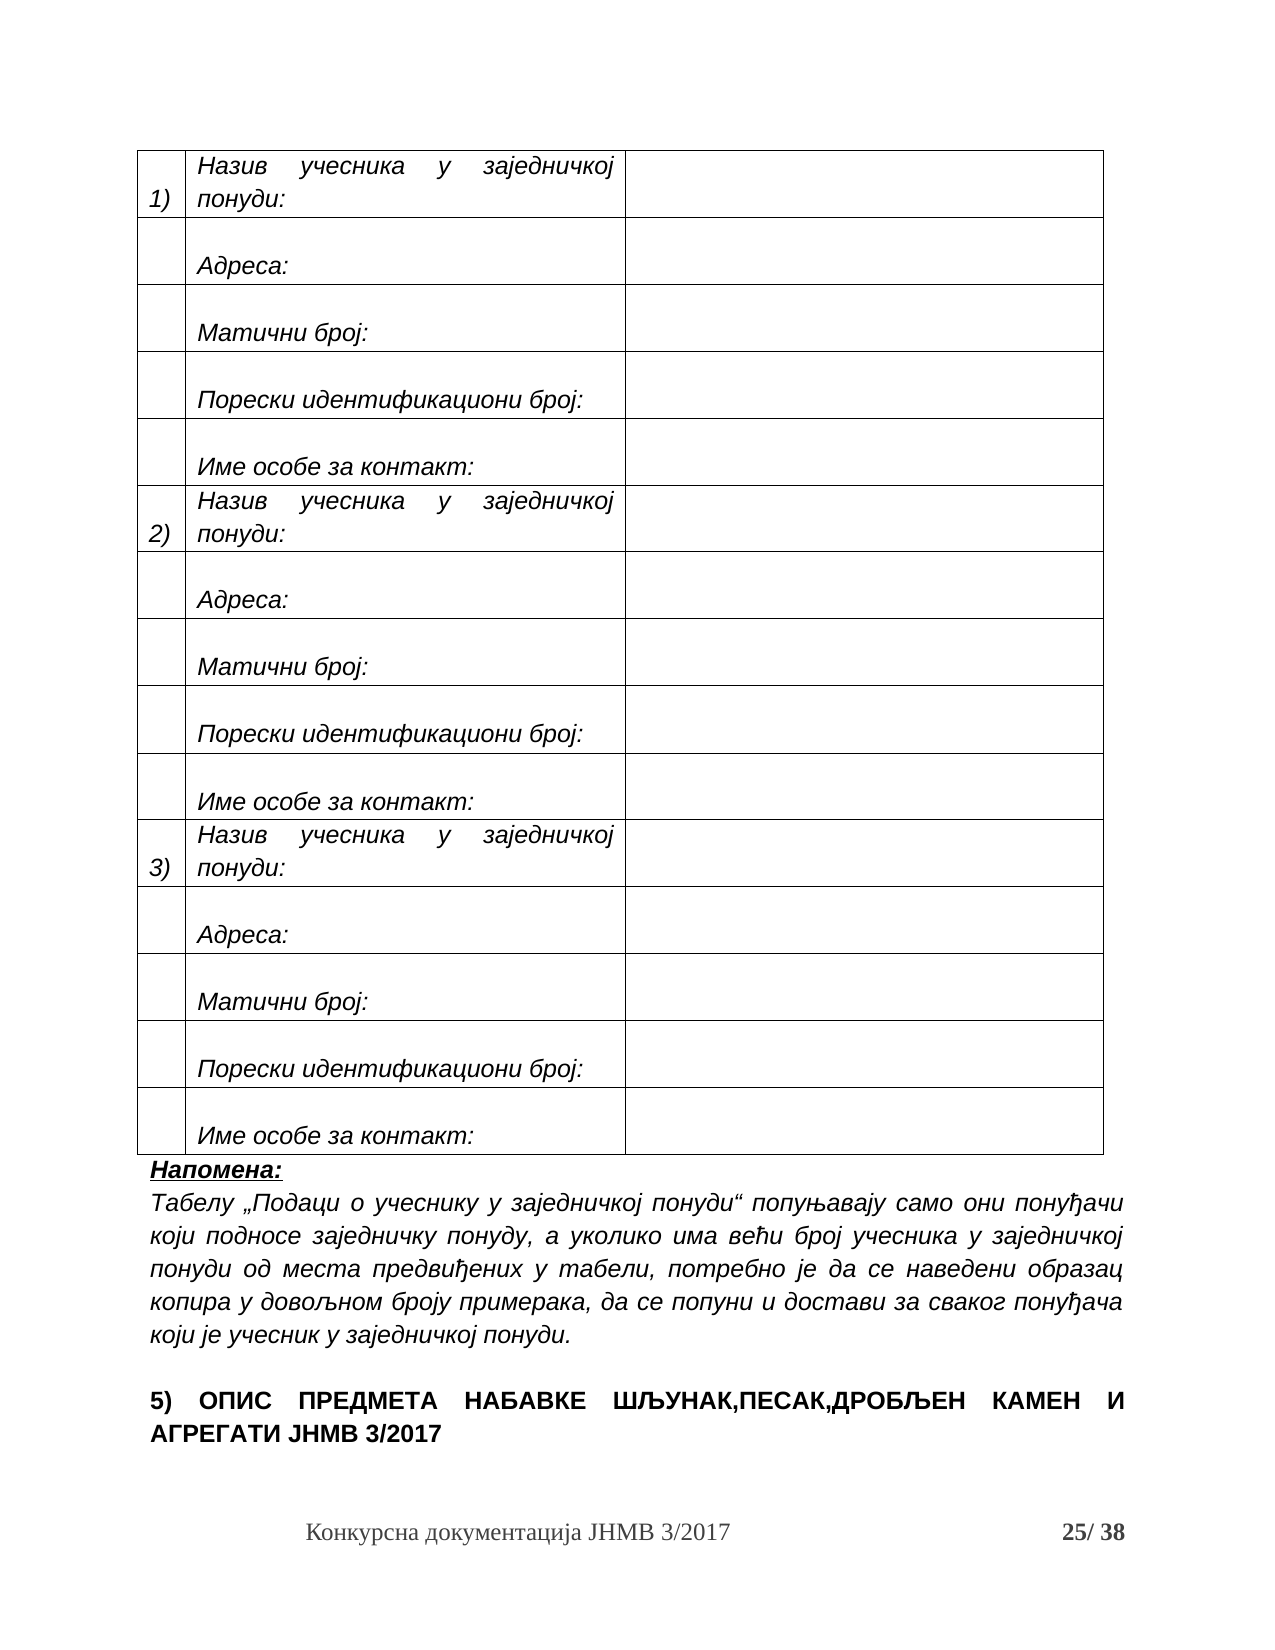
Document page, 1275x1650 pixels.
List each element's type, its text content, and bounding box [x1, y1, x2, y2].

table_cell Адреса: [186, 218, 625, 284]
table_cell [626, 285, 1103, 351]
table_cell Име особе за контакт: [186, 1088, 625, 1154]
table_cell 3) [138, 820, 185, 886]
table_cell [626, 754, 1103, 819]
table_cell [626, 820, 1103, 886]
table_header Назив учесника у заједничкој понуди: [186, 151, 625, 217]
table_cell Матични број: [186, 954, 625, 1020]
text Напомена: [150, 1155, 1125, 1183]
table_cell [138, 686, 185, 752]
table_cell [626, 619, 1103, 685]
table_cell [626, 486, 1103, 551]
text 5) ОПИС ПРЕДМЕТА НАБАВКЕ ШЉУНАК,ПЕСАК,ДРОБЉЕН КАМЕН И АГРЕГАТИ ЈНМВ 3/2017 [150, 1386, 1125, 1448]
table_cell Име особе за контакт: [186, 754, 625, 819]
table_cell [138, 887, 185, 953]
table_cell [138, 218, 185, 284]
table_cell Име особе за контакт: [186, 419, 625, 484]
table_cell [138, 954, 185, 1020]
table_cell [626, 887, 1103, 953]
table_cell Матични број: [186, 285, 625, 351]
table_cell [626, 686, 1103, 752]
text Табелу „Подаци о учеснику у заједничкој понуди“ попуњавају само они понуђачи који подносе заједничку понуду, а уколико има већи број учесника у заједничкој понуди од места предвиђених у табели, потребно је да се наведени образац копира у довољном броју примерака, да се попуни и достави за сваког понуђача који је учесник у заједничкој понуди. [150, 1188, 1125, 1349]
table_cell Адреса: [186, 552, 625, 618]
table_cell Порески идентификациони број: [186, 1021, 625, 1087]
table_cell [138, 419, 185, 484]
table_cell [626, 218, 1103, 284]
table_header [626, 151, 1103, 217]
table_cell [626, 954, 1103, 1020]
table_cell Порески идентификациони број: [186, 352, 625, 418]
table_cell [138, 352, 185, 418]
table_cell [626, 1088, 1103, 1154]
table_cell Матични број: [186, 619, 625, 685]
table_cell [626, 552, 1103, 618]
table_cell Назив учесника у заједничкој понуди: [186, 820, 625, 886]
table_cell [626, 1021, 1103, 1087]
table_cell [626, 352, 1103, 418]
table_cell [138, 285, 185, 351]
table_cell 2) [138, 486, 185, 551]
table_cell [138, 619, 185, 685]
table_cell [138, 1021, 185, 1087]
table_cell Назив учесника у заједничкој понуди: [186, 486, 625, 551]
table_cell [138, 754, 185, 819]
table_cell [138, 1088, 185, 1154]
table_cell Адреса: [186, 887, 625, 953]
table_cell Порески идентификациони број: [186, 686, 625, 752]
table_cell [138, 552, 185, 618]
table_header 1) [138, 151, 185, 217]
table_cell [626, 419, 1103, 484]
